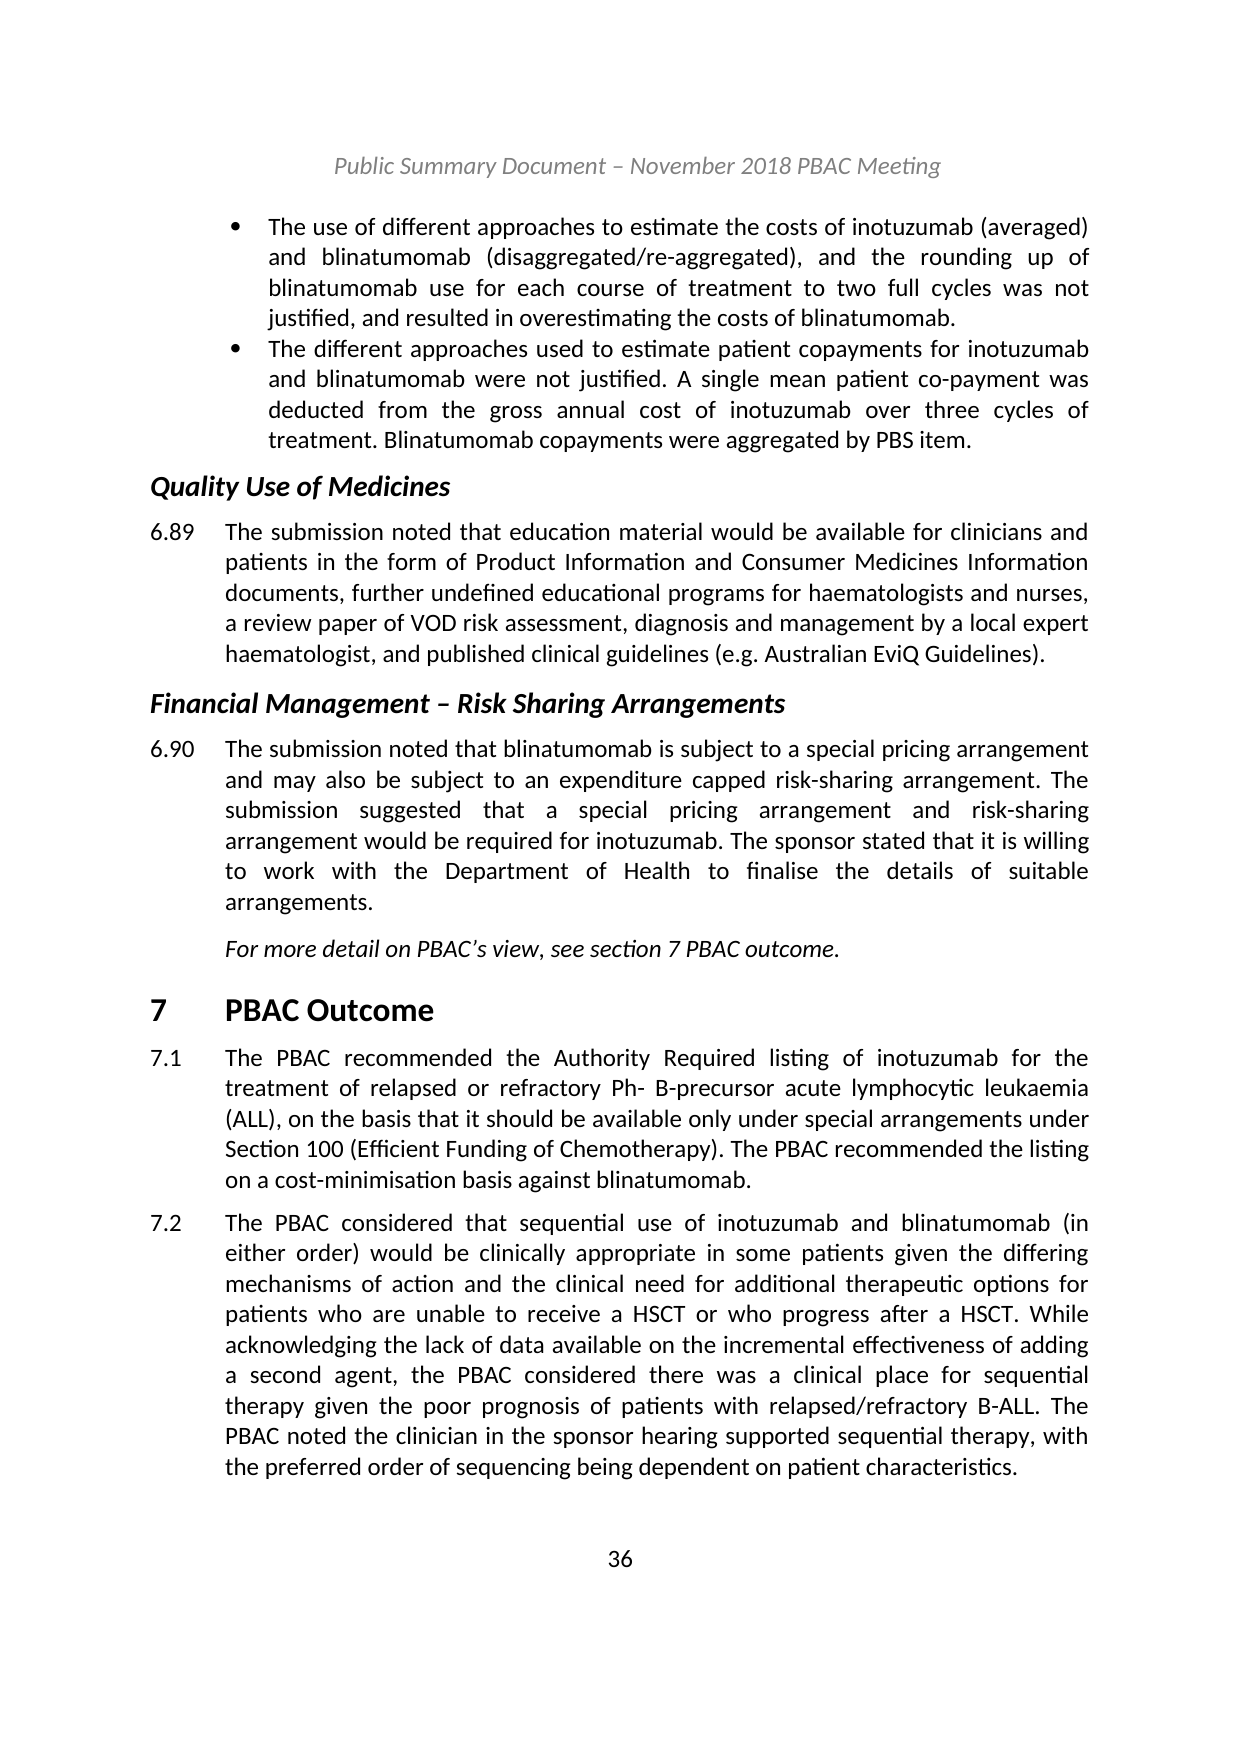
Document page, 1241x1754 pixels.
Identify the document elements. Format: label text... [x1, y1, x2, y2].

list The submission noted that blinatumomab is subject to a special pricing arrangement and may also be subject to an expenditure capped risk-sharing arrangement. The submission suggested that a special pricing arrangement and risk-sharing arrangement would be required for inotuzumab. The sponsor stated that it is willing to work with the Department of Health to finalise the details of suitable arrangements. [150, 733, 1090, 916]
subtitle Quality Use of Medicines [150, 468, 1090, 503]
subtitle Financial Management – Risk Sharing Arrangements [150, 685, 1090, 721]
list The different approaches used to estimate patient copayments for inotuzumab and blinatumomab were not justified. A single mean patient co-payment was deducted from the gross annual cost of inotuzumab over three cycles of treatment. Blinatumomab copayments were aggregated by PBS item. [231, 333, 1090, 455]
subtitle PBAC Outcome [150, 988, 1090, 1029]
list The use of different approaches to estimate the costs of inotuzumab (averaged) and blinatumomab (disaggregated/re-aggregated), and the rounding up of blinatumomab use for each course of treatment to two full cycles was not justified, and resulted in overestimating the costs of blinatumomab. [231, 211, 1090, 333]
list The submission noted that education material would be available for clinicians and patients in the form of Product Information and Consumer Medicines Information documents, further undefined educational programs for haematologists and nurses, a review paper of VOD risk assessment, diagnosis and management by a local expert haematologist, and published clinical guidelines (e.g. Australian EviQ Guidelines). [150, 516, 1090, 668]
list The PBAC recommended the Authority Required listing of inotuzumab for the treatment of relapsed or refractory Ph- B-precursor acute lymphocytic leukaemia (ALL), on the basis that it should be available only under special arrangements under Section 100 (Efficient Funding of Chemotherapy). The PBAC recommended the listing on a cost-minimisation basis against blinatumomab. [150, 1042, 1090, 1194]
list The PBAC considered that sequential use of inotuzumab and blinatumomab (in either order) would be clinically appropriate in some patients given the differing mechanisms of action and the clinical need for additional therapeutic options for patients who are unable to receive a HSCT or who progress after a HSCT. While acknowledging the lack of data available on the incremental effectiveness of adding a second agent, the PBAC considered there was a clinical place for sequential therapy given the poor prognosis of patients with relapsed/refractory B-ALL. The PBAC noted the clinician in the sponsor hearing supported sequential therapy, with the preferred order of sequencing being dependent on patient characteristics. [150, 1207, 1090, 1482]
list For more detail on PBAC’s view, see section 7 PBAC outcome. [225, 933, 1090, 963]
